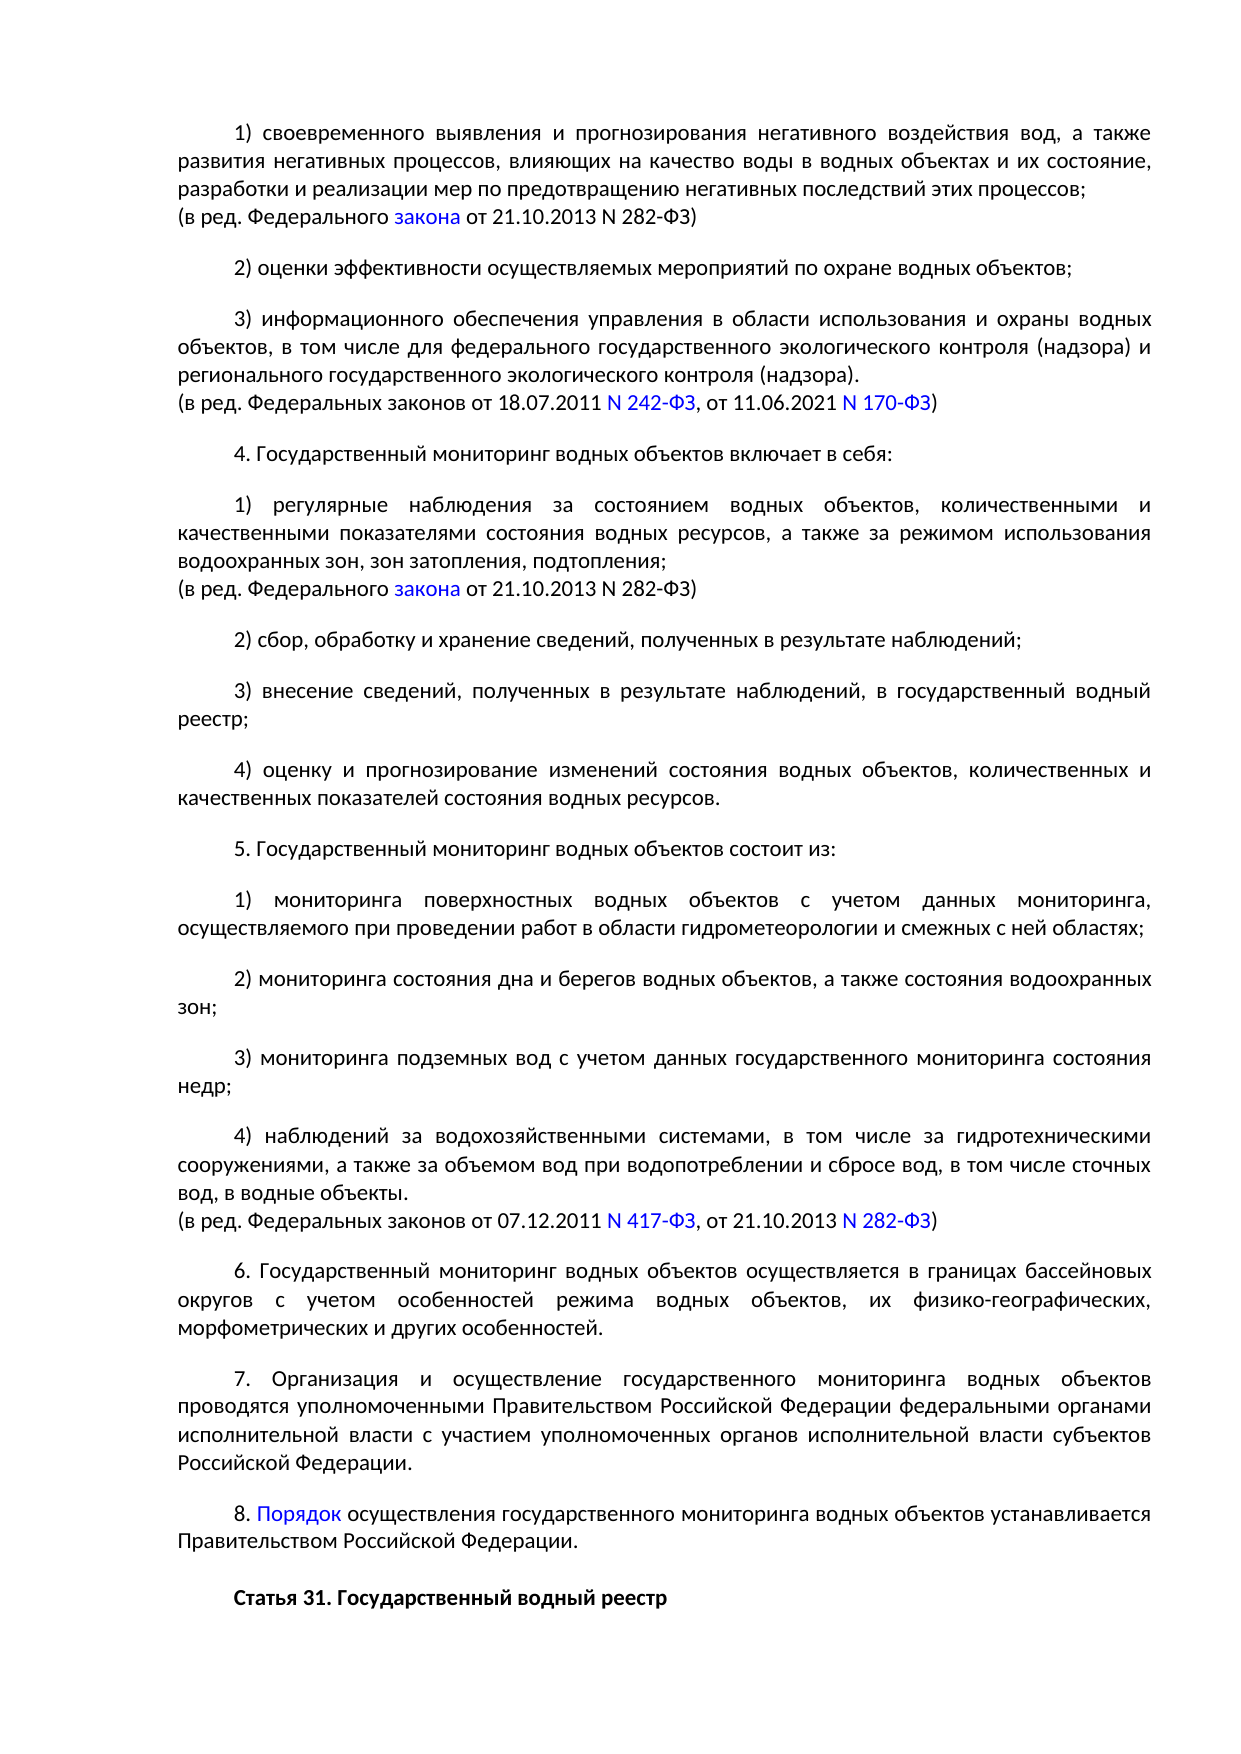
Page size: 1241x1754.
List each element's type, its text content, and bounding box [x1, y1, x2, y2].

text 1) своевременного выявления и прогнозирования негативного воздействия вод, а также развития негативных процессов, влияющих на качество воды в водных объектах и их состояние, разработки и реализации мер по предотвращению негативных последствий этих процессов; [177, 118, 1152, 202]
text 5. Государственный мониторинг водных объектов состоит из: [177, 834, 1152, 862]
text 1) мониторинга поверхностных водных объектов с учетом данных мониторинга, осуществляемого при проведении работ в области гидрометеорологии и смежных с ней областях; [177, 885, 1152, 941]
text (в ред. Федерального закона от 21.10.2013 N 282-ФЗ) [177, 574, 1152, 602]
text 1) регулярные наблюдения за состоянием водных объектов, количественными и качественными показателями состояния водных ресурсов, а также за режимом использования водоохранных зон, зон затопления, подтопления; [177, 490, 1152, 574]
text 4) оценку и прогнозирование изменений состояния водных объектов, количественных и качественных показателей состояния водных ресурсов. [177, 755, 1152, 811]
text 4) наблюдений за водохозяйственными системами, в том числе за гидротехническими сооружениями, а также за объемом вод при водопотреблении и сбросе вод, в том числе сточных вод, в водные объекты. [177, 1122, 1152, 1206]
title Статья 31. Государственный водный реестр [177, 1583, 1152, 1611]
text (в ред. Федерального закона от 21.10.2013 N 282-ФЗ) [177, 202, 1152, 230]
text (в ред. Федеральных законов от 18.07.2011 N 242-ФЗ, от 11.06.2021 N 170-ФЗ) [177, 388, 1152, 416]
text (в ред. Федеральных законов от 07.12.2011 N 417-ФЗ, от 21.10.2013 N 282-ФЗ) [177, 1206, 1152, 1234]
text 4. Государственный мониторинг водных объектов включает в себя: [177, 439, 1152, 467]
text 7. Организация и осуществление государственного мониторинга водных объектов проводятся уполномоченными Правительством Российской Федерации федеральными органами исполнительной власти с участием уполномоченных органов исполнительной власти субъектов Российской Федерации. [177, 1364, 1152, 1476]
text 3) мониторинга подземных вод с учетом данных государственного мониторинга состояния недр; [177, 1043, 1152, 1099]
text 6. Государственный мониторинг водных объектов осуществляется в границах бассейновых округов с учетом особенностей режима водных объектов, их физико-географических, морфометрических и других особенностей. [177, 1257, 1152, 1341]
text 2) оценки эффективности осуществляемых мероприятий по охране водных объектов; [177, 253, 1152, 281]
text 2) сбор, обработку и хранение сведений, полученных в результате наблюдений; [177, 625, 1152, 653]
text 3) внесение сведений, полученных в результате наблюдений, в государственный водный реестр; [177, 676, 1152, 732]
text 8. Порядок осуществления государственного мониторинга водных объектов устанавливается Правительством Российской Федерации. [177, 1499, 1152, 1555]
text 3) информационного обеспечения управления в области использования и охраны водных объектов, в том числе для федерального государственного экологического контроля (надзора) и регионального государственного экологического контроля (надзора). [177, 304, 1152, 388]
text 2) мониторинга состояния дна и берегов водных объектов, а также состояния водоохранных зон; [177, 964, 1152, 1020]
